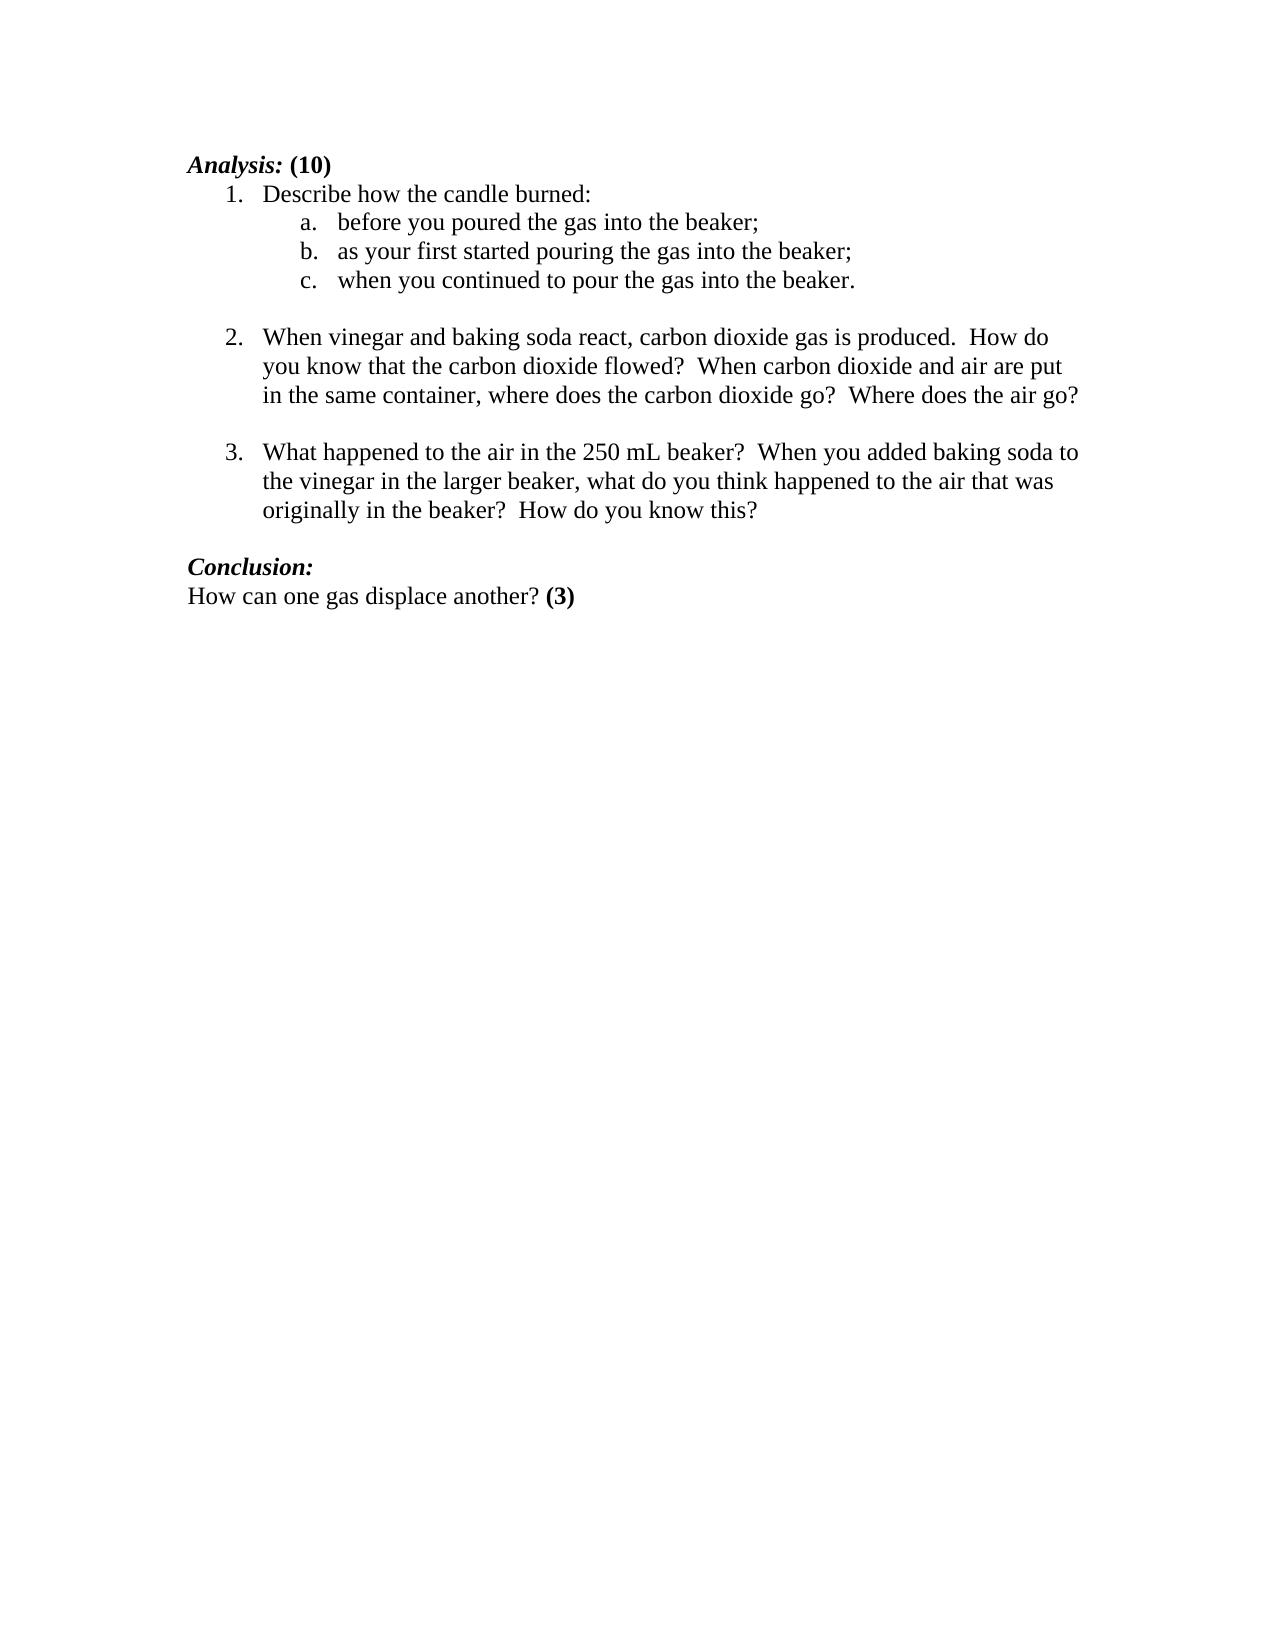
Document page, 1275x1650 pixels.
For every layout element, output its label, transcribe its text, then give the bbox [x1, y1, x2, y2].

list What happened to the air in the 250 mL beaker? When you added baking soda to the vinegar in the larger beaker, what do you think happened to the air that was originally in the beaker? How do you know this? [225, 437, 1087, 524]
list as your first started pouring the gas into the beaker; [300, 236, 1087, 265]
list When vinegar and baking soda react, carbon dioxide gas is produced. How do you know that the carbon dioxide flowed? When carbon dioxide and air are put in the same container, where does the carbon dioxide go? Where does the air go? [225, 322, 1087, 409]
list when you continued to pour the gas into the beaker. [300, 265, 1087, 294]
list Describe how the candle burned: [225, 179, 1087, 207]
text Analysis: (10) [187, 150, 1087, 179]
text Conclusion: [187, 552, 1087, 581]
text How can one gas displace another? (3) [187, 581, 1087, 610]
list before you poured the gas into the beaker; [300, 207, 1087, 236]
